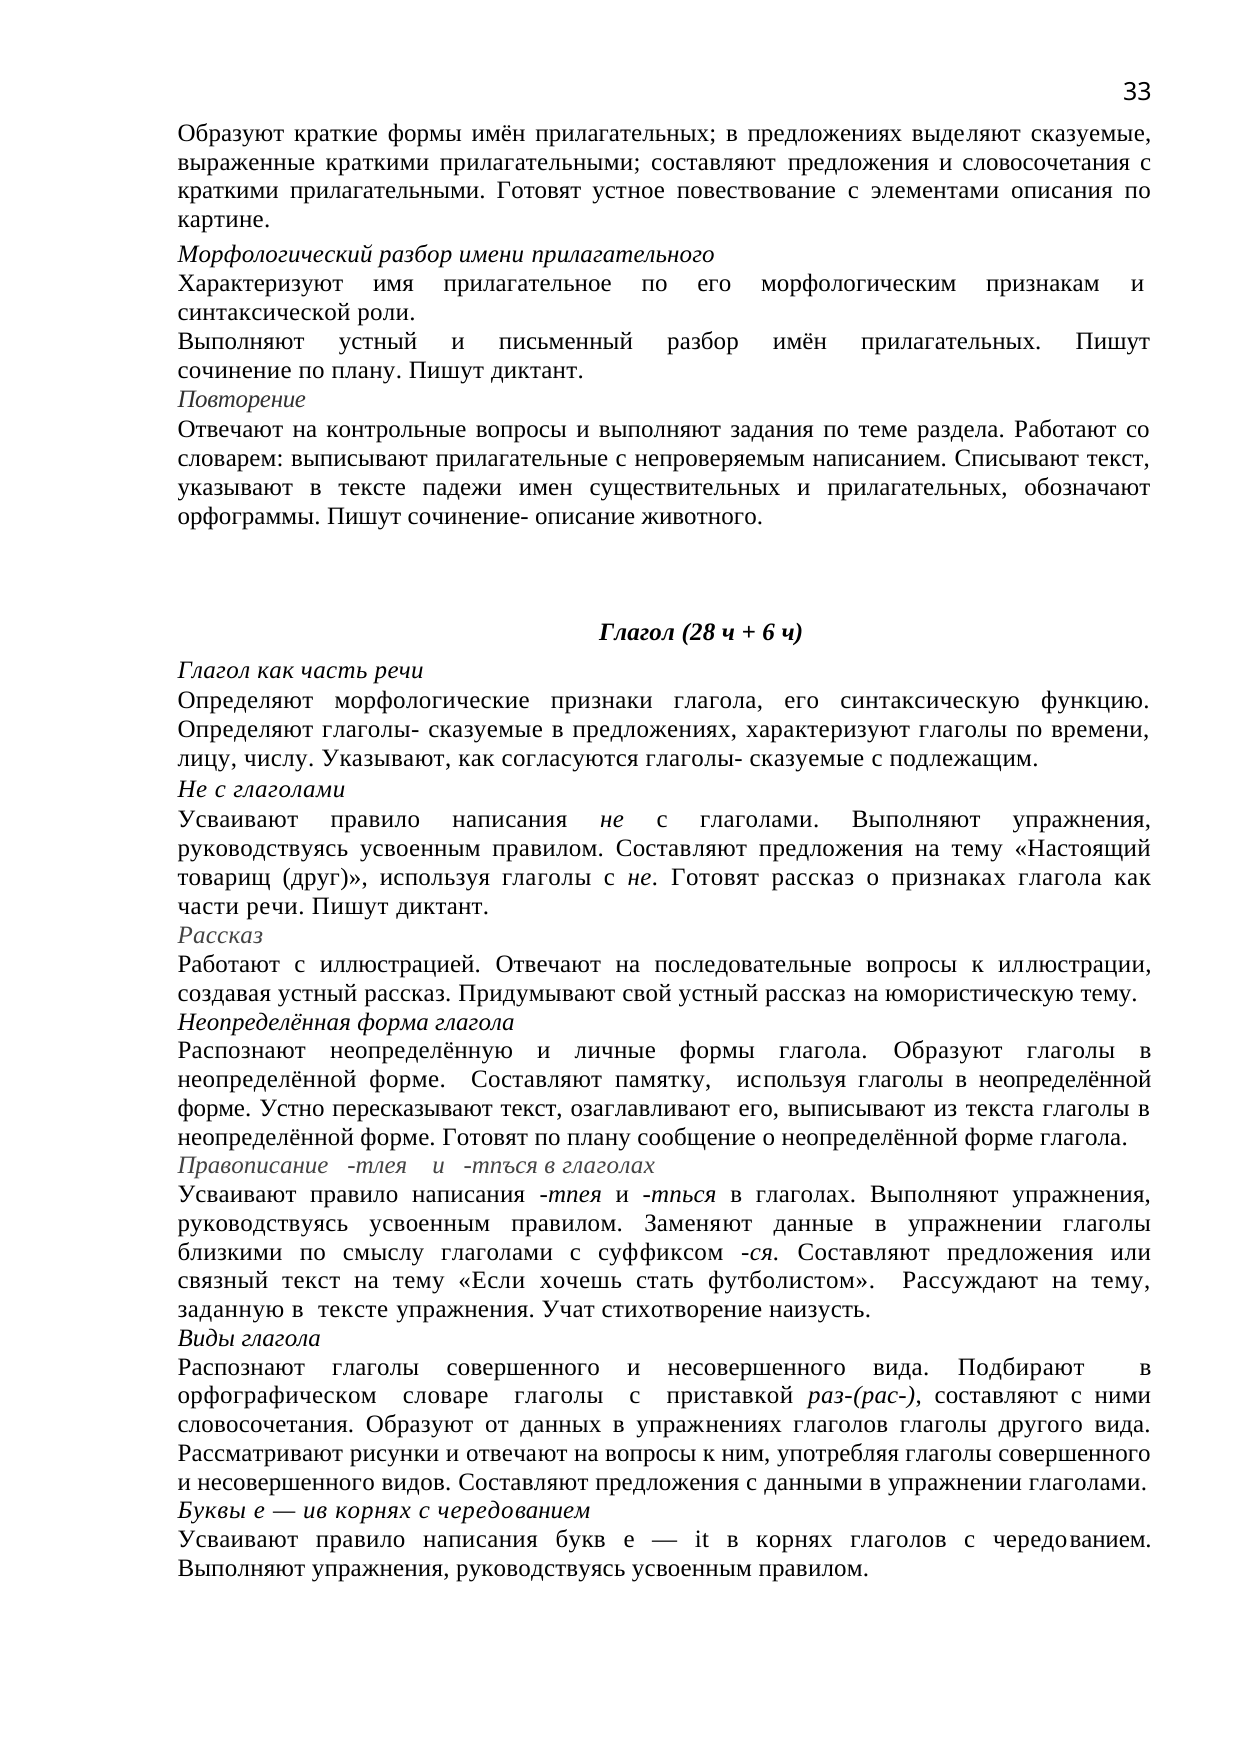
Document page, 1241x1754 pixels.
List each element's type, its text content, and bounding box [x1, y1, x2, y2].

text Не с глаголами [177, 774, 1152, 802]
text Буквы е — ив корнях с чередованием [177, 1496, 1152, 1524]
text Определяют морфологические признаки глагола, его синтаксическую функцию. Определяют глаголы- сказуемые в предложениях, характеризуют глаголы по времени, лицу, числу. Указывают, как согласуются глаголы- сказуемые с подлежащим. [177, 686, 1152, 772]
text Распознают глаголы совершенного и несовершенного вида. Подбирают в орфографическом словаре глаголы с приставкой раз-(рас-), составляют с ними словосочетания. Образуют от данных в упражнениях глаголов глаголы другого вида. Рассматривают рисунки и отвечают на вопросы к ним, употребляя глаголы совершенного и несовершенного видов. Составляют предложения с данными в упражнении глаголами. [177, 1352, 1152, 1496]
text Виды глагола [177, 1323, 1152, 1352]
text Глагол как часть речи [177, 655, 1152, 683]
text Повторение [177, 384, 1152, 413]
text Распознают неопределённую и личные формы глагола. Образуют глаголы в неопределённой форме. Составляют памятку, используя глаголы в неопределённой форме. Устно пересказывают текст, озаглавливают его, выписывают из текста глаголы в неопределённой форме. Готовят по плану сообщение о неопределённой форме глагола. [177, 1036, 1152, 1151]
text Морфологический разбор имени прилагательного [177, 239, 1152, 268]
text Усваивают правило написания не с глаголами. Выполняют упражнения, руководствуясь усвоенным правилом. Составляют предложения на тему «Настоящий товарищ (друг)», используя глаголы с не. Готовят рассказ о признаках глагола как части речи. Пишут диктант. [177, 804, 1152, 919]
text Правописание -тлея и -тпъся в глаголах [177, 1151, 1152, 1179]
text Рассказ [177, 920, 1152, 949]
text Неопределённая форма глагола [177, 1007, 1152, 1036]
text Усваивают правило написания букв е — it в корнях глаголов с чередованием. Выполняют упражнения, руководствуясь усвоенным правилом. [177, 1524, 1152, 1582]
text Характеризуют имя прилагательное по его морфологическим признакам и синтаксической роли. [177, 268, 1144, 326]
text Работают с иллюстрацией. Отвечают на последовательные вопросы к иллюстрации, создавая устный рассказ. Придумывают свой устный рассказ на юмористическую тему. [177, 949, 1152, 1007]
text Образуют краткие формы имён прилагательных; в предложениях выделяют сказуемые, выраженные краткими прилагательными; составляют предложения и словосочетания с краткими прилагательными. Готовят устное повествование с элементами описания по картине. [177, 118, 1152, 233]
text Усваивают правило написания -тпея и -тпься в глаголах. Выполняют упражнения, руководствуясь усвоенным правилом. Заменяют данные в упражнении глаголы близкими по смыслу глаголами с суффиксом -ся. Составляют предложения или связный текст на тему «Если хочешь стать футболистом». Рассуждают на тему, заданную в тексте упражнения. Учат стихотворение наизусть. [177, 1179, 1152, 1323]
text Отвечают на контрольные вопросы и выполняют задания по теме раздела. Работают со словарем: выписывают прилагательные с непроверяемым написанием. Списывают текст, указывают в тексте падежи имен существительных и прилагательных, обозначают орфограммы. Пишут сочинение- описание животного. [177, 414, 1152, 529]
text Выполняют устный и письменный разбор имён прилагательных. Пишут сочинение по плану. Пишут диктант. [177, 326, 1152, 384]
text Глагол (28 ч + 6 ч) [177, 617, 1152, 646]
